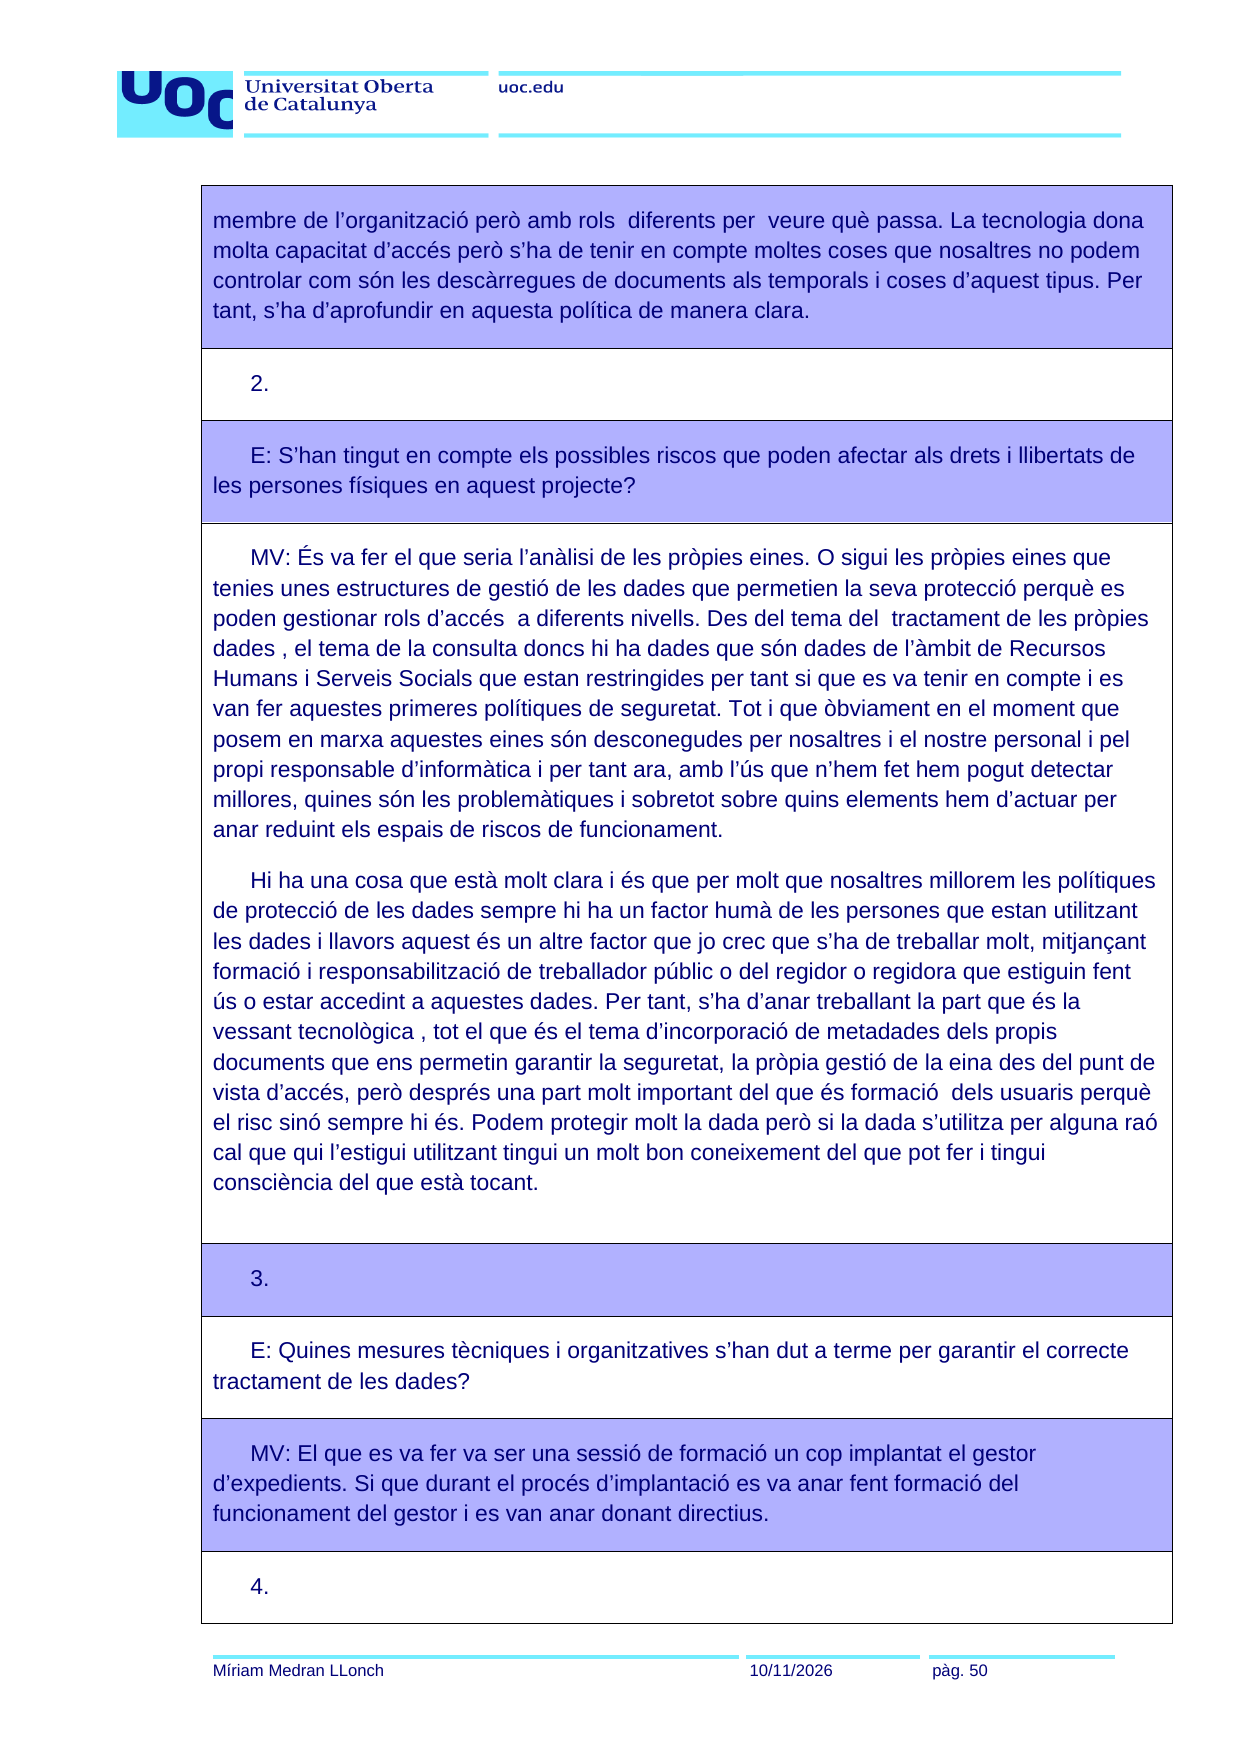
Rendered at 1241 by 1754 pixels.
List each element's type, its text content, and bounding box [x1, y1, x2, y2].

table_cell 2. [202, 349, 1172, 420]
table_cell MV: El que es va fer va ser una sessió de formació un cop implantat el gestor d’expedients. Si que durant el procés d’implantació es va anar fent formació del funcionament del gestor i es van anar donant directius. [202, 1419, 1172, 1551]
table_cell MV: És va fer el que seria l’anàlisi de les pròpies eines. O sigui les pròpies eines que tenies unes estructures de gestió de les dades que permetien la seva protecció perquè es poden gestionar rols d’accés a diferents nivells. Des del tema del tractament de les pròpies dades , el tema de la consulta doncs hi ha dades que són dades de l’àmbit de Recursos Humans i Serveis Socials que estan restringides per tant si que es va tenir en compte i es van fer aquestes primeres polítiques de seguretat. Tot i que òbviament en el moment que posem en marxa aquestes eines són desconegudes per nosaltres i el nostre personal i pel propi responsable d’informàtica i per tant ara, amb l’ús que n’hem fet hem pogut detectar millores, quines són les problemàtiques i sobretot sobre quins elements hem d’actuar per anar reduint els espais de riscos de funcionament. Hi ha una cosa que està molt clara i és que per molt que nosaltres millorem les polítiques de protecció de les dades sempre hi ha un factor humà de les persones que estan utilitzant les dades i llavors aquest és un altre factor que jo crec que s’ha de treballar molt, mitjançant formació i responsabilització de treballador públic o del regidor o regidora que estiguin fent ús o estar accedint a aquestes dades. Per tant, s’ha d’anar treballant la part que és la vessant tecnològica , tot el que és el tema d’incorporació de metadades dels propis documents que ens permetin garantir la seguretat, la pròpia gestió de la eina des del punt de vista d’accés, però després una part molt important del que és formació dels usuaris perquè el risc sinó sempre hi és. Podem protegir molt la dada però si la dada s’utilitza per alguna raó cal que qui l’estigui utilitzant tingui un molt bon coneixement del que pot fer i tingui consciència del que està tocant. [202, 524, 1172, 1243]
picture [117, 71, 1122, 141]
table_cell E: S’han tingut en compte els possibles riscos que poden afectar als drets i llibertats de les persones físiques en aquest projecte? [202, 421, 1172, 522]
table_cell 4. [202, 1552, 1172, 1623]
table_cell 3. [202, 1244, 1172, 1316]
table_cell E: Quines mesures tècniques i organitzatives s’han dut a terme per garantir el correcte tractament de les dades? [202, 1317, 1172, 1418]
